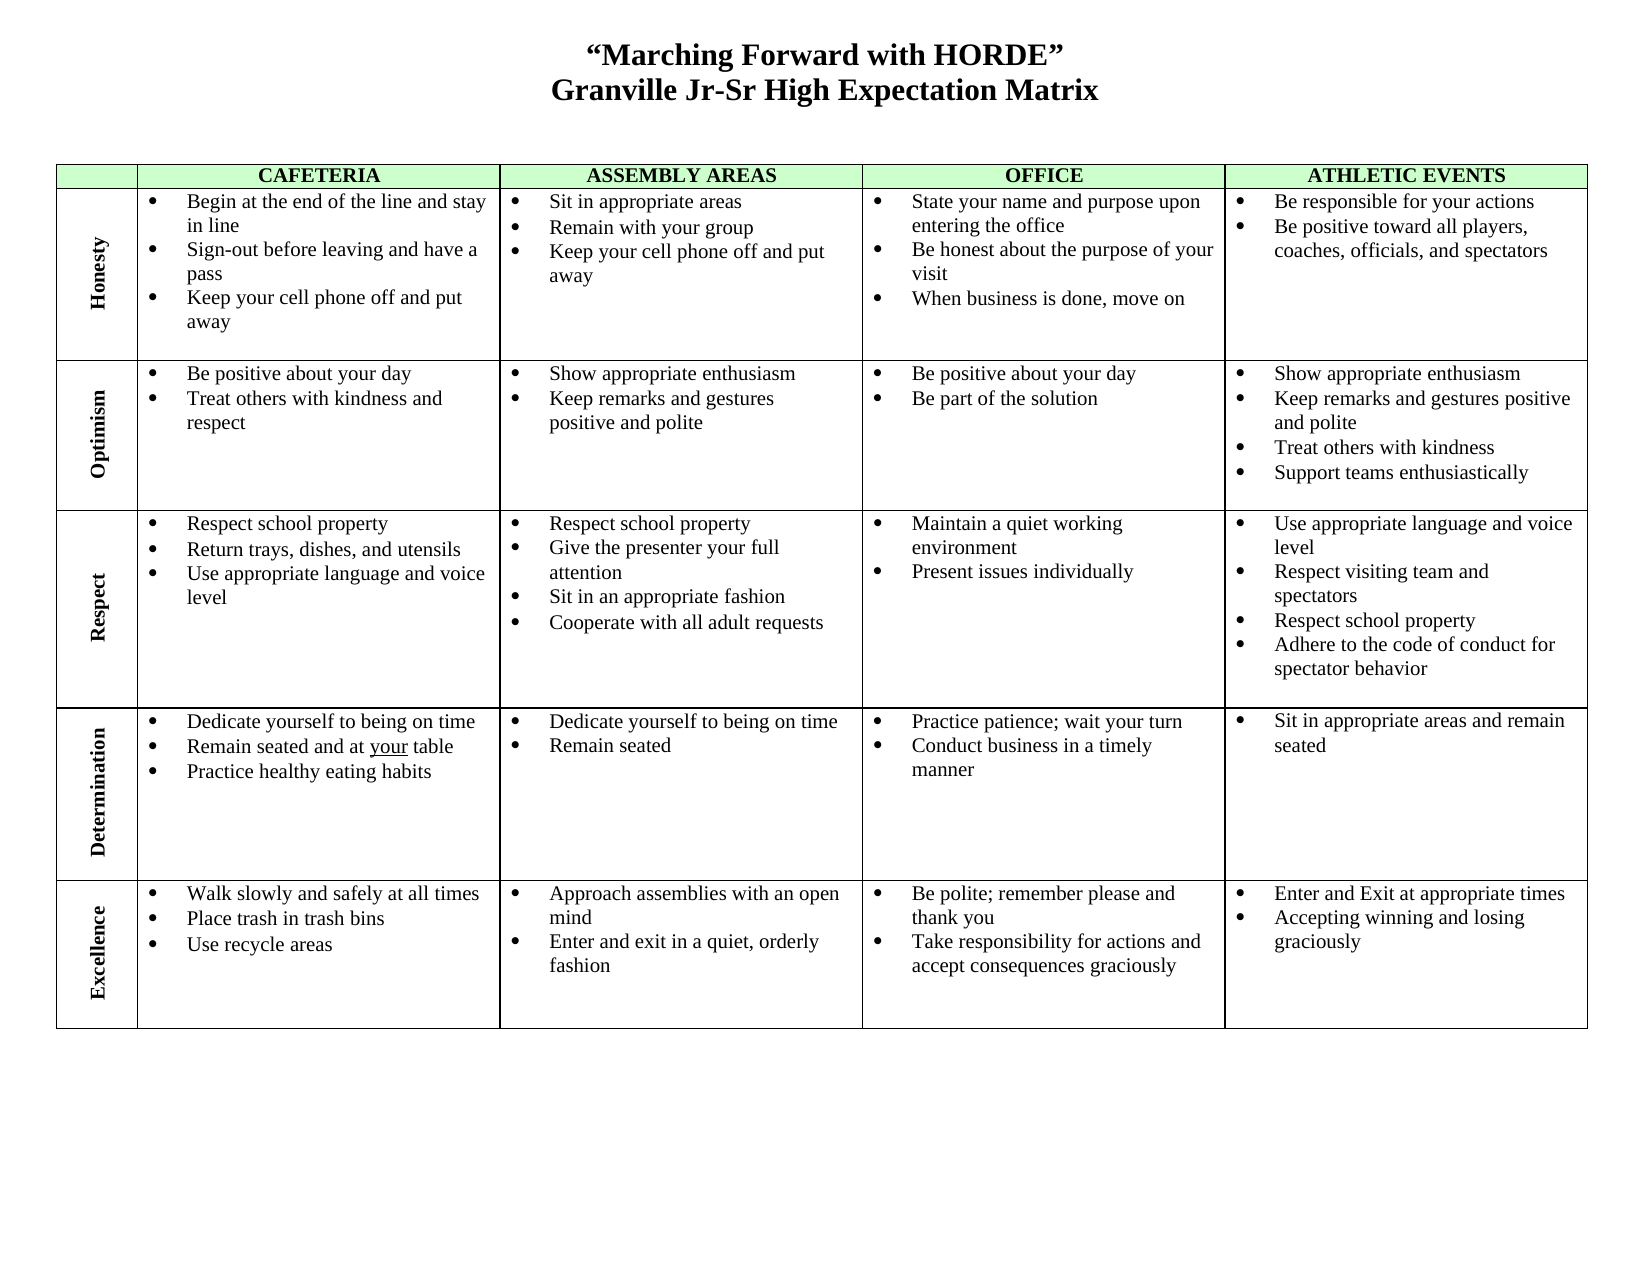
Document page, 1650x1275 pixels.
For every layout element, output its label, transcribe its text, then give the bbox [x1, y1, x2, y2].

table_cell Be polite; remember please and thank you Take responsibility for actions and accept consequences graciously [863, 881, 1224, 1028]
table_cell Be responsible for your actions Be positive toward all players, coaches, officials, and spectators [1226, 189, 1587, 360]
table_header ASSEMBLY AREAS [501, 165, 862, 188]
table_cell Dedicate yourself to being on time Remain seated [501, 709, 862, 879]
table_cell Dedicate yourself to being on time Remain seated and at your table Practice healthy eating habits [138, 709, 499, 879]
table_cell Respect [57, 511, 137, 707]
table_cell Sit in appropriate areas and remain seated [1226, 709, 1587, 879]
table_cell Respect school property Give the presenter your full attention Sit in an appropriate fashion Cooperate with all adult requests [501, 511, 862, 707]
table_cell Optimism [57, 361, 137, 510]
table_cell Show appropriate enthusiasm Keep remarks and gestures positive and polite [501, 361, 862, 510]
table_cell Sit in appropriate areas Remain with your group Keep your cell phone off and put away [501, 189, 862, 360]
table_cell State your name and purpose upon entering the office Be honest about the purpose of your visit When business is done, move on [863, 189, 1224, 360]
table_cell Begin at the end of the line and stay in line Sign-out before leaving and have a pass Keep your cell phone off and put away [138, 189, 499, 360]
table_cell Enter and Exit at appropriate times Accepting winning and losing graciously [1226, 881, 1587, 1028]
table_header [57, 165, 137, 188]
table_cell Honesty [57, 189, 137, 360]
table_cell Determination [57, 709, 137, 879]
table_cell Practice patience; wait your turn Conduct business in a timely manner [863, 709, 1224, 879]
table_cell Show appropriate enthusiasm Keep remarks and gestures positive and polite Treat others with kindness Support teams enthusiastically [1226, 361, 1587, 510]
table_cell Respect school property Return trays, dishes, and utensils Use appropriate language and voice level [138, 511, 499, 707]
table_cell Use appropriate language and voice level Respect visiting team and spectators Respect school property Adhere to the code of conduct for spectator behavior [1226, 511, 1587, 707]
table_cell Excellence [57, 881, 137, 1028]
table_header CAFETERIA [138, 165, 499, 188]
table_cell Be positive about your day Treat others with kindness and respect [138, 361, 499, 510]
table_cell Approach assemblies with an open mind Enter and exit in a quiet, orderly fashion [501, 881, 862, 1028]
table_cell Be positive about your day Be part of the solution [863, 361, 1224, 510]
table_header OFFICE [863, 165, 1224, 188]
table_header ATHLETIC EVENTS [1226, 165, 1587, 188]
table_cell Walk slowly and safely at all times Place trash in trash bins Use recycle areas [138, 881, 499, 1028]
table_cell Maintain a quiet working environment Present issues individually [863, 511, 1224, 707]
